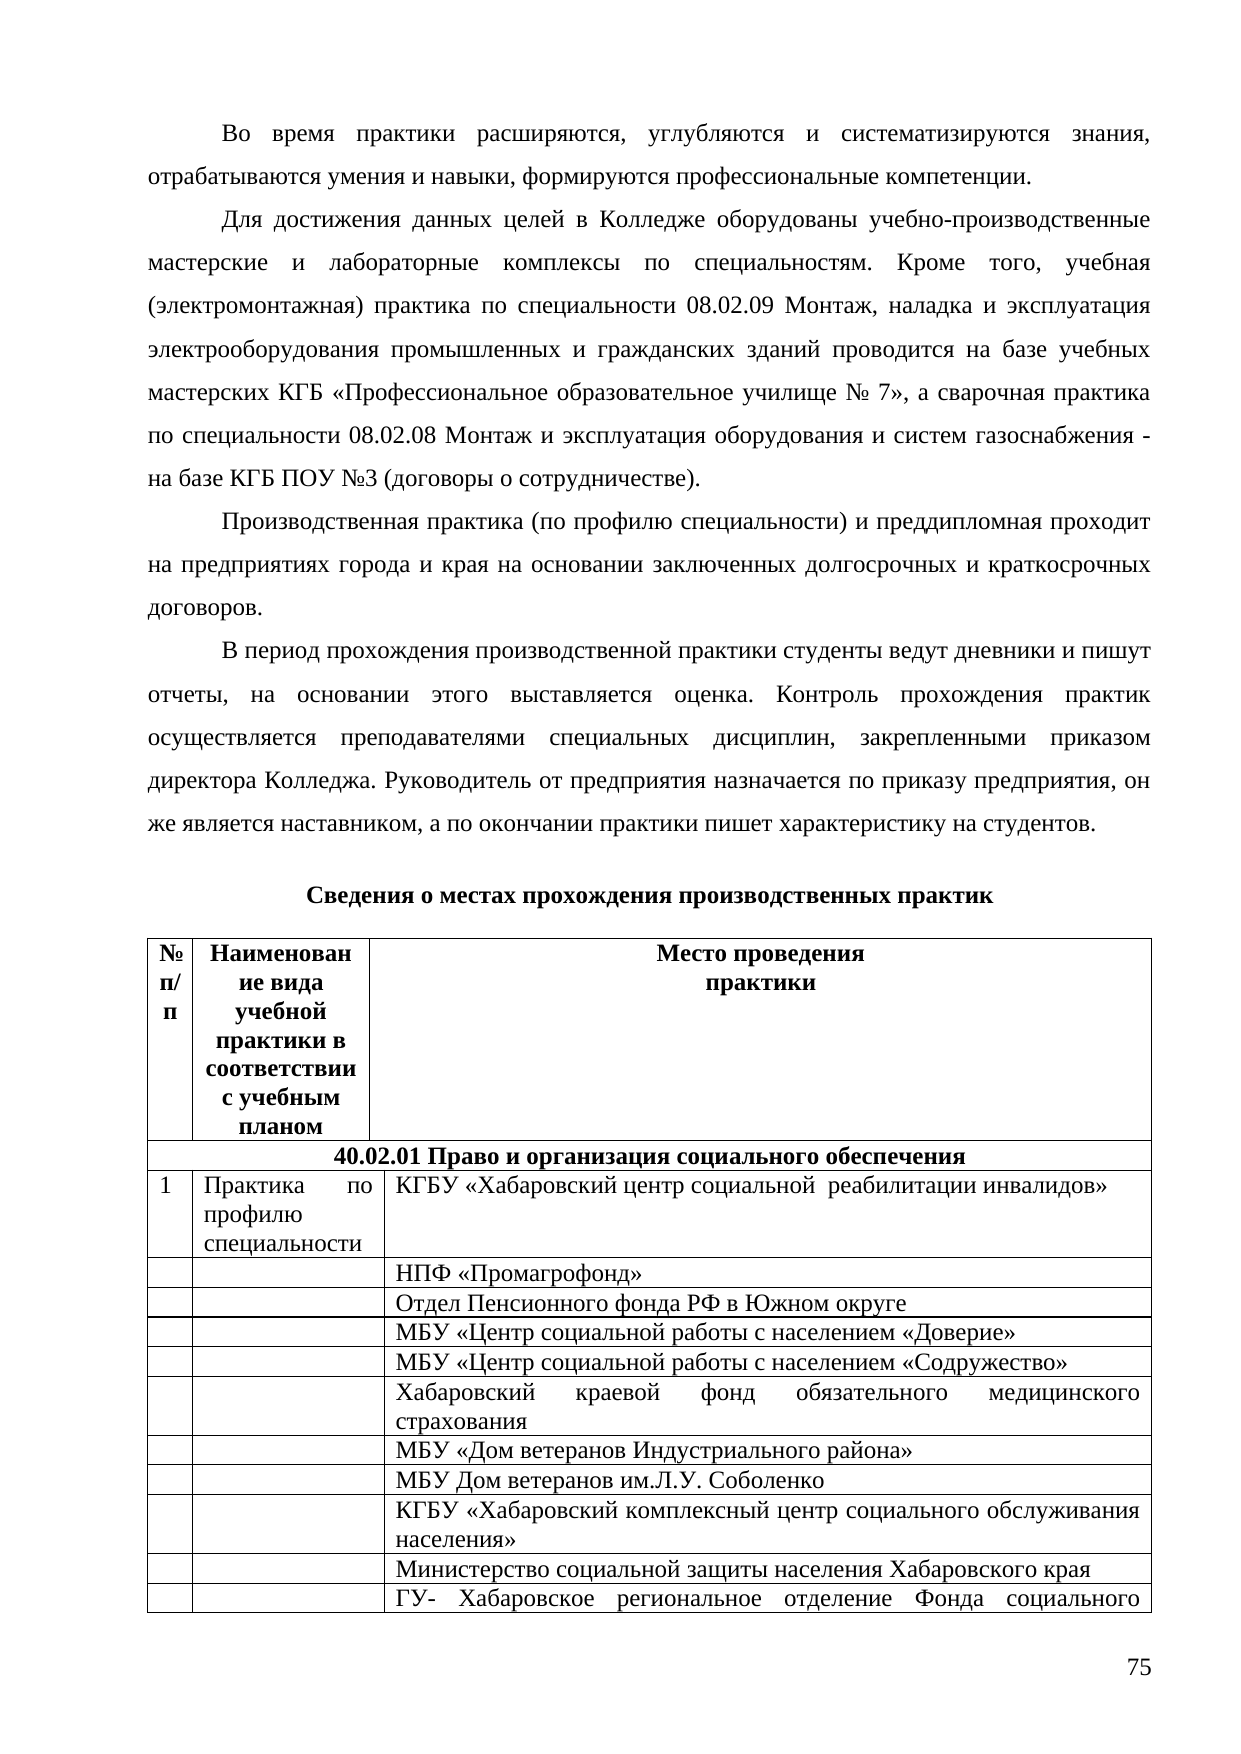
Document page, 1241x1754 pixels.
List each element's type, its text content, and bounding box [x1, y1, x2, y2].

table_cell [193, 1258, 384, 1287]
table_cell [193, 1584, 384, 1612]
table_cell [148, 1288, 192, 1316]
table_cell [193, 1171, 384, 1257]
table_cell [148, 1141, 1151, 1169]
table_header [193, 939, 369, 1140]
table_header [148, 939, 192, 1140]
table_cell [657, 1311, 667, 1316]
text Для достижения данных целей в Колледже оборудованы учебно-производственные мастерские и лабораторные комплексы по специальностям. Кроме того, учебная (электромонтажная) практика по специальности 08.02.09 Монтаж, наладка и эксплуатация электрооборудования промышленных и гражданских зданий проводится на базе учебных мастерских КГБ «Профессиональное образовательное училище № 7», а сварочная практика по специальности 08.02.08 Монтаж и эксплуатация оборудования и систем газоснабжения - на базе КГБ ПОУ №3 (договоры о сотрудничестве). [148, 204, 1152, 492]
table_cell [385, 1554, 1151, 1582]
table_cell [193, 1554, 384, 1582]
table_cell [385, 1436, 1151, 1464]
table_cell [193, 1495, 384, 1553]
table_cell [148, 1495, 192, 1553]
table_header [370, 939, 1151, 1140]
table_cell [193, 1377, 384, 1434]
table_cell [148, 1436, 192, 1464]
text Во время практики расширяются, углубляются и систематизируются знания, отрабатываются умения и навыки, формируются профессиональные компетенции. [148, 118, 1152, 190]
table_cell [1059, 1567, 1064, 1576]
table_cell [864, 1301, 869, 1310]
text Производственная практика (по профилю специальности) и преддипломная проходит на предприятиях города и края на основании заключенных долгосрочных и краткосрочных договоров. [148, 506, 1152, 621]
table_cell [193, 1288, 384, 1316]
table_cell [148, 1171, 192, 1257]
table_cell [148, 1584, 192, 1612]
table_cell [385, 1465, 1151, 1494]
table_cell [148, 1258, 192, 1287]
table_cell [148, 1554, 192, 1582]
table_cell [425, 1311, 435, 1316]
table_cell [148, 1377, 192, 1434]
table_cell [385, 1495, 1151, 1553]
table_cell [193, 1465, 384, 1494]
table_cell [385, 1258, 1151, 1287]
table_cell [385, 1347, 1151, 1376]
text Сведения о местах прохождения производственных практик [148, 880, 1152, 909]
text В период прохождения производственной практики студенты ведут дневники и пишут отчеты, на основании этого выставляется оценка. Контроль прохождения практик осуществляется преподавателями специальных дисциплин, закрепленными приказом директора Колледжа. Руководитель от предприятия назначается по приказу предприятия, он же является наставником, а по окончании практики пишет характеристику на студентов. [148, 636, 1152, 837]
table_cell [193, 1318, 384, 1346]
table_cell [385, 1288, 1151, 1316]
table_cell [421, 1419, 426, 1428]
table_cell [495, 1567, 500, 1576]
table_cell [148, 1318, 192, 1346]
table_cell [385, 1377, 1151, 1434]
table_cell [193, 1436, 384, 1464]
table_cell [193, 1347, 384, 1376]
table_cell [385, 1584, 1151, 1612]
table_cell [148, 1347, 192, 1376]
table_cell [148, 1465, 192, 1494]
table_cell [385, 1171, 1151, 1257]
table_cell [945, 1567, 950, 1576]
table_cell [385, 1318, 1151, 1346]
